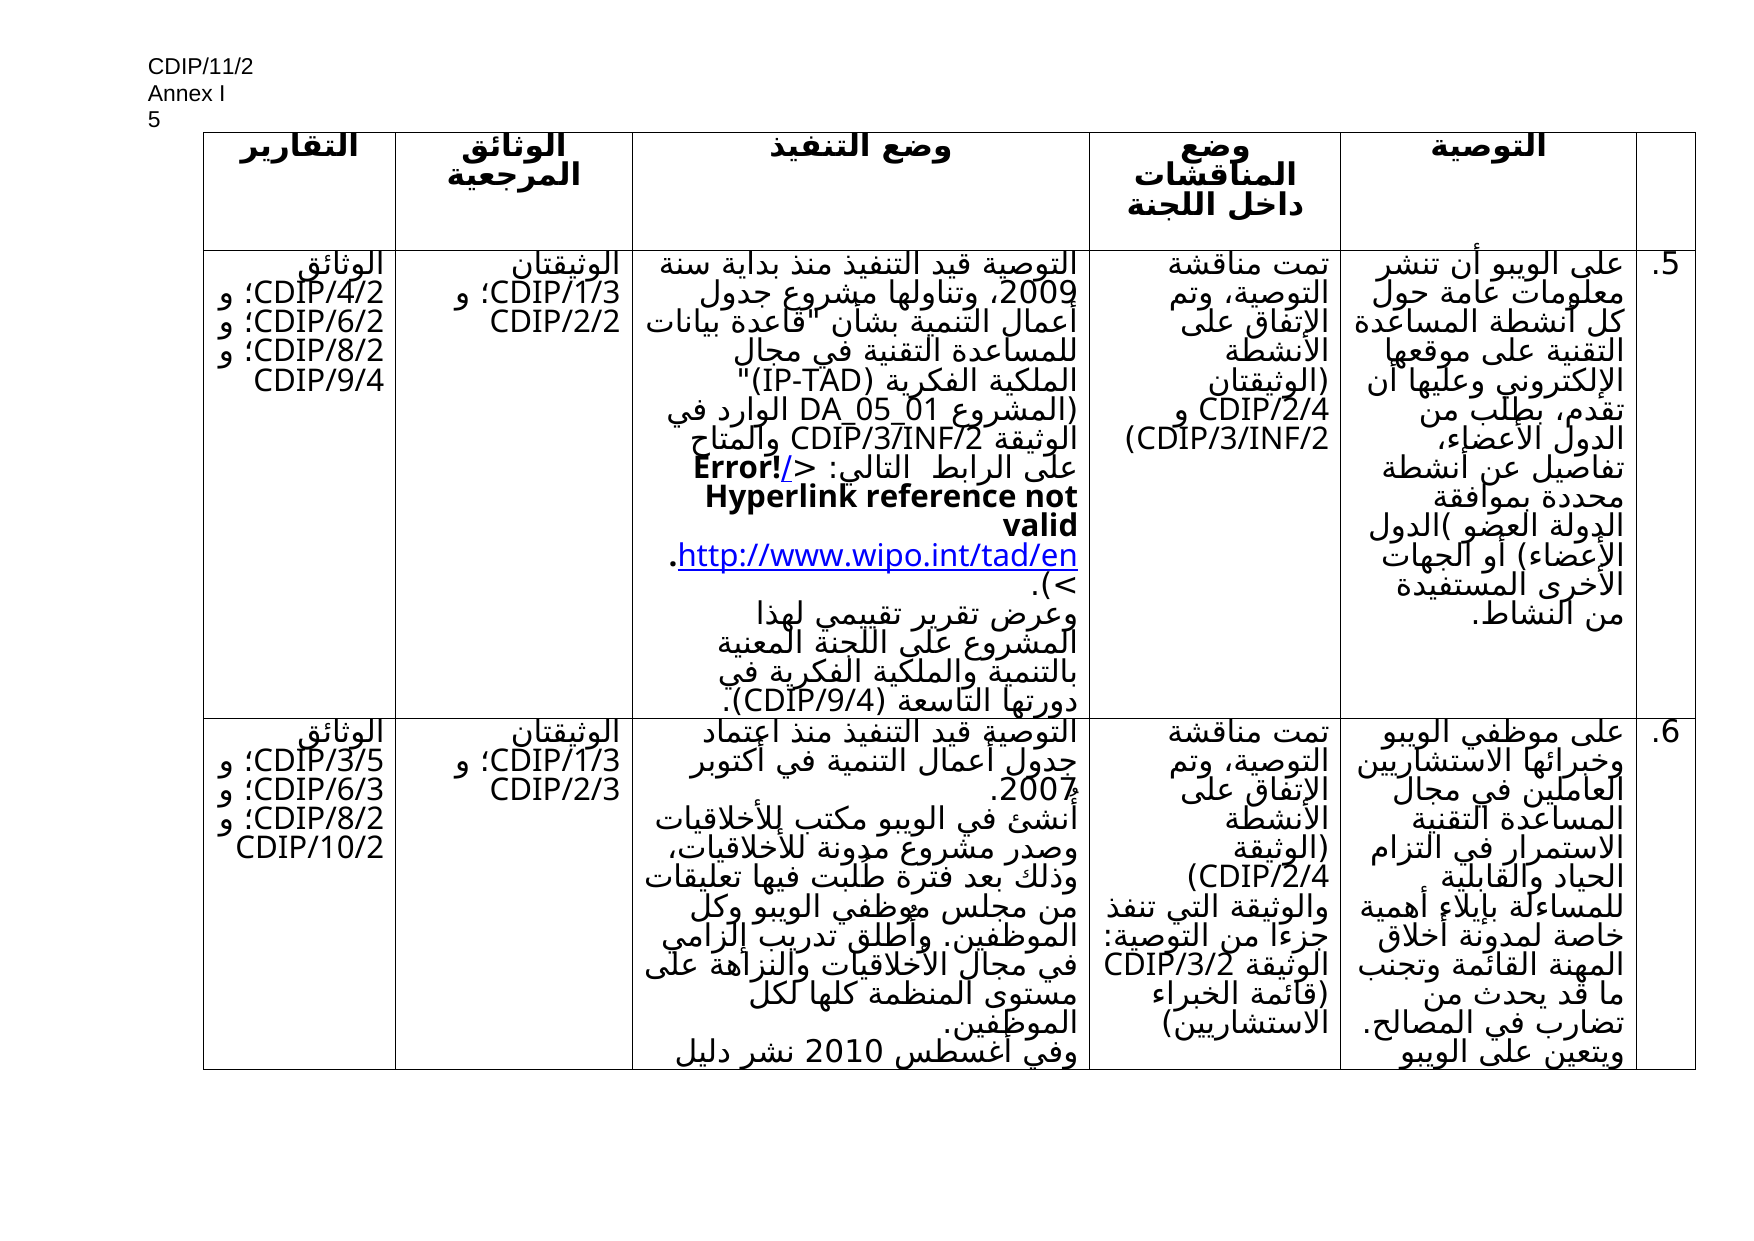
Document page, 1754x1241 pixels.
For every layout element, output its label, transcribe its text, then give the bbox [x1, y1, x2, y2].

table_header الوثائق المرجعية [396, 133, 632, 250]
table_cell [1090, 719, 1340, 1069]
table_cell تمت مناقشة التوصية، وتم الاتفاق على الأنشطة (الوثيقتان CDIP/2/4 وCDIP/3/INF/2) [1090, 251, 1340, 718]
table_cell الوثيقتان CDIP/1/3؛ وCDIP/2/3 [396, 719, 632, 1069]
table_cell الوثائق CDIP/4/2؛ وCDIP/6/2؛ وCDIP/8/2؛ وCDIP/9/4 [204, 251, 395, 718]
table_cell 5. [1637, 251, 1695, 718]
table_header وضع التنفيذ [633, 133, 1089, 250]
table_cell التوصية قيد التنفيذ منذ بداية سنة 2009، وتناولها مشروع جدول أعمال التنمية بشأن "قاعدة بيانات للمساعدة التقنية في مجال الملكية الفكرية (IP-TAD)" (المشروع DA_05_01 الوارد في الوثيقة CDIP/3/INF/2 والمتاح على الرابط التالي: </Error! Hyperlink reference not valid.http://www.wipo.int/tad/en>). وعرض تقرير تقييمي لهذا المشروع على اللجنة المعنية بالتنمية والملكية الفكرية في دورتها التاسعة (CDIP/9/4). [633, 251, 1089, 718]
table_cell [204, 719, 395, 1069]
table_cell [1341, 719, 1636, 1069]
table_header التقارير [204, 133, 395, 250]
table_header [1637, 133, 1695, 250]
table_cell الوثيقتان CDIP/1/3؛ وCDIP/2/2 [396, 251, 632, 718]
table_header التوصية [1341, 133, 1636, 250]
table_header وضع المناقشات داخل اللجنة [1090, 133, 1340, 250]
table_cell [633, 719, 1089, 1069]
table_cell على الويبو أن تنشر معلومات عامة حول كل أنشطة المساعدة التقنية على موقعها الإلكتروني وعليها أن تقدم، بطلب من الدول الأعضاء، تفاصيل عن أنشطة محددة بموافقة الدولة العضو )الدول الأعضاء) أو الجهات الأخرى المستفيدة من النشاط. [1341, 251, 1636, 718]
table_cell 6. [1637, 719, 1695, 1069]
